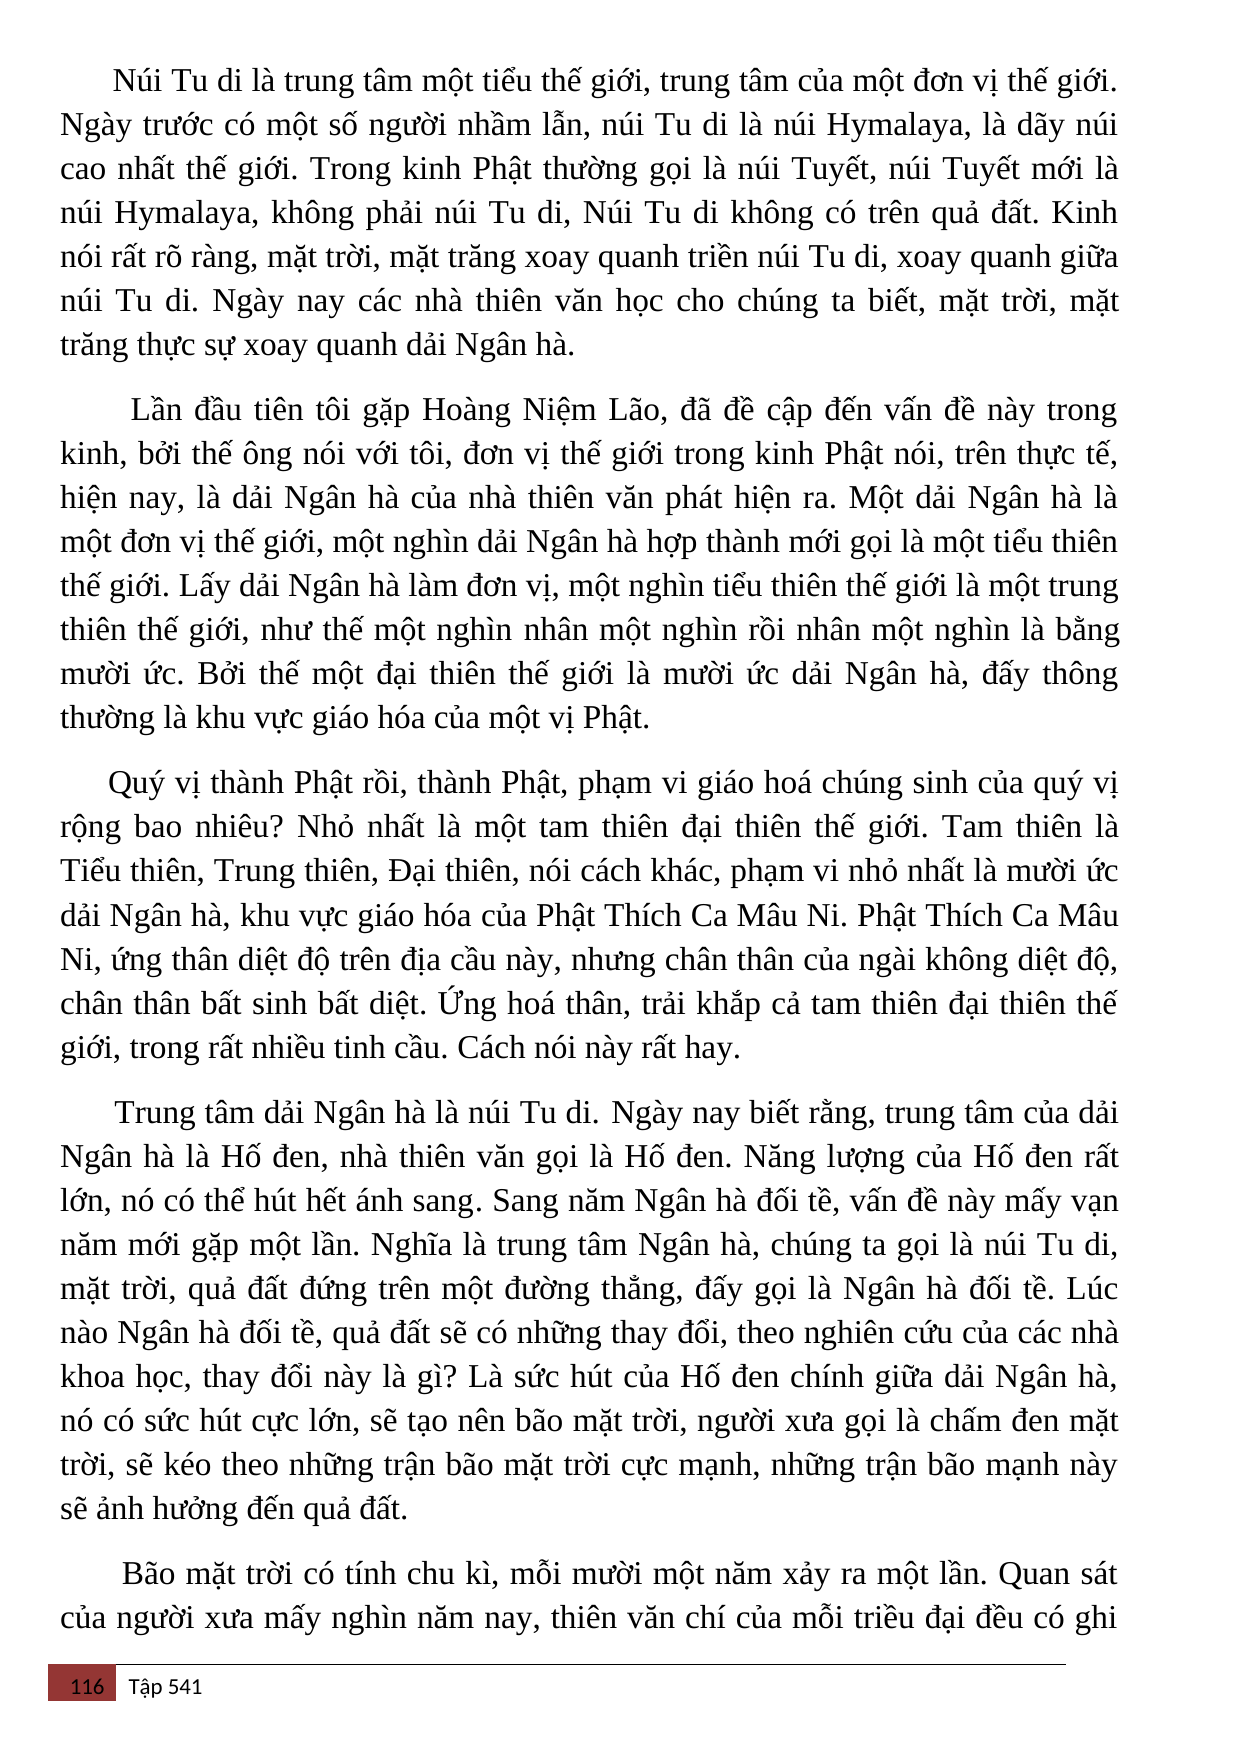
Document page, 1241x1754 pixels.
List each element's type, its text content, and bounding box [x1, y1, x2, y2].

text Trung tâm dải Ngân hà là núi Tu di. Ngày nay biết rằng, trung tâm của dải Ngân hà là Hố đen, nhà thiên văn gọi là Hố đen. Năng lượng của Hố đen rất lớn, nó có thể hút hết ánh sang. Sang năm Ngân hà đối tề, vấn đề này mấy vạn năm mới gặp một lần. Nghĩa là trung tâm Ngân hà, chúng ta gọi là núi Tu di, mặt trời, quả đất đứng trên một đường thẳng, đấy gọi là Ngân hà đối tề. Lúc nào Ngân hà đối tề, quả đất sẽ có những thay đổi, theo nghiên cứu của các nhà khoa học, thay đổi này là gì? Là sức hút của Hố đen chính giữa dải Ngân hà, nó có sức hút cực lớn, sẽ tạo nên bão mặt trời, người xưa gọi là chấm đen mặt trời, sẽ kéo theo những trận bão mặt trời cực mạnh, những trận bão mạnh này sẽ ảnh hưởng đến quả đất. [60, 1092, 1120, 1527]
text Lần đầu tiên tôi gặp Hoàng Niệm Lão, đã đề cập đến vấn đề này trong kinh, bởi thế ông nói với tôi, đơn vị thế giới trong kinh Phật nói, trên thực tế, hiện nay, là dải Ngân hà của nhà thiên văn phát hiện ra. Một dải Ngân hà là một đơn vị thế giới, một nghìn dải Ngân hà hợp thành mới gọi là một tiểu thiên thế giới. Lấy dải Ngân hà làm đơn vị, một nghìn tiểu thiên thế giới là một trung thiên thế giới, như thế một nghìn nhân một nghìn rồi nhân một nghìn là bằng mười ức. Bởi thế một đại thiên thế giới là mười ức dải Ngân hà, đấy thông thường là khu vực giáo hóa của một vị Phật. [60, 389, 1120, 736]
text Núi Tu di là trung tâm một tiểu thế giới, trung tâm của một đơn vị thế giới. Ngày trước có một số người nhầm lẫn, núi Tu di là núi Hymalaya, là dãy núi cao nhất thế giới. Trong kinh Phật thường gọi là núi Tuyết, núi Tuyết mới là núi Hymalaya, không phải núi Tu di, Núi Tu di không có trên quả đất. Kinh nói rất rõ ràng, mặt trời, mặt trăng xoay quanh triền núi Tu di, xoay quanh giữa núi Tu di. Ngày nay các nhà thiên văn học cho chúng ta biết, mặt trời, mặt trăng thực sự xoay quanh dải Ngân hà. [60, 60, 1120, 363]
text Quý vị thành Phật rồi, thành Phật, phạm vi giáo hoá chúng sinh của quý vị rộng bao nhiêu? Nhỏ nhất là một tam thiên đại thiên thế giới. Tam thiên là Tiểu thiên, Trung thiên, Đại thiên, nói cách khác, phạm vi nhỏ nhất là mười ức dải Ngân hà, khu vực giáo hóa của Phật Thích Ca Mâu Ni. Phật Thích Ca Mâu Ni, ứng thân diệt độ trên địa cầu này, nhưng chân thân của ngài không diệt độ, chân thân bất sinh bất diệt. Ứng hoá thân, trải khắp cả tam thiên đại thiên thế giới, trong rất nhiều tinh cầu. Cách nói này rất hay. [60, 763, 1120, 1065]
